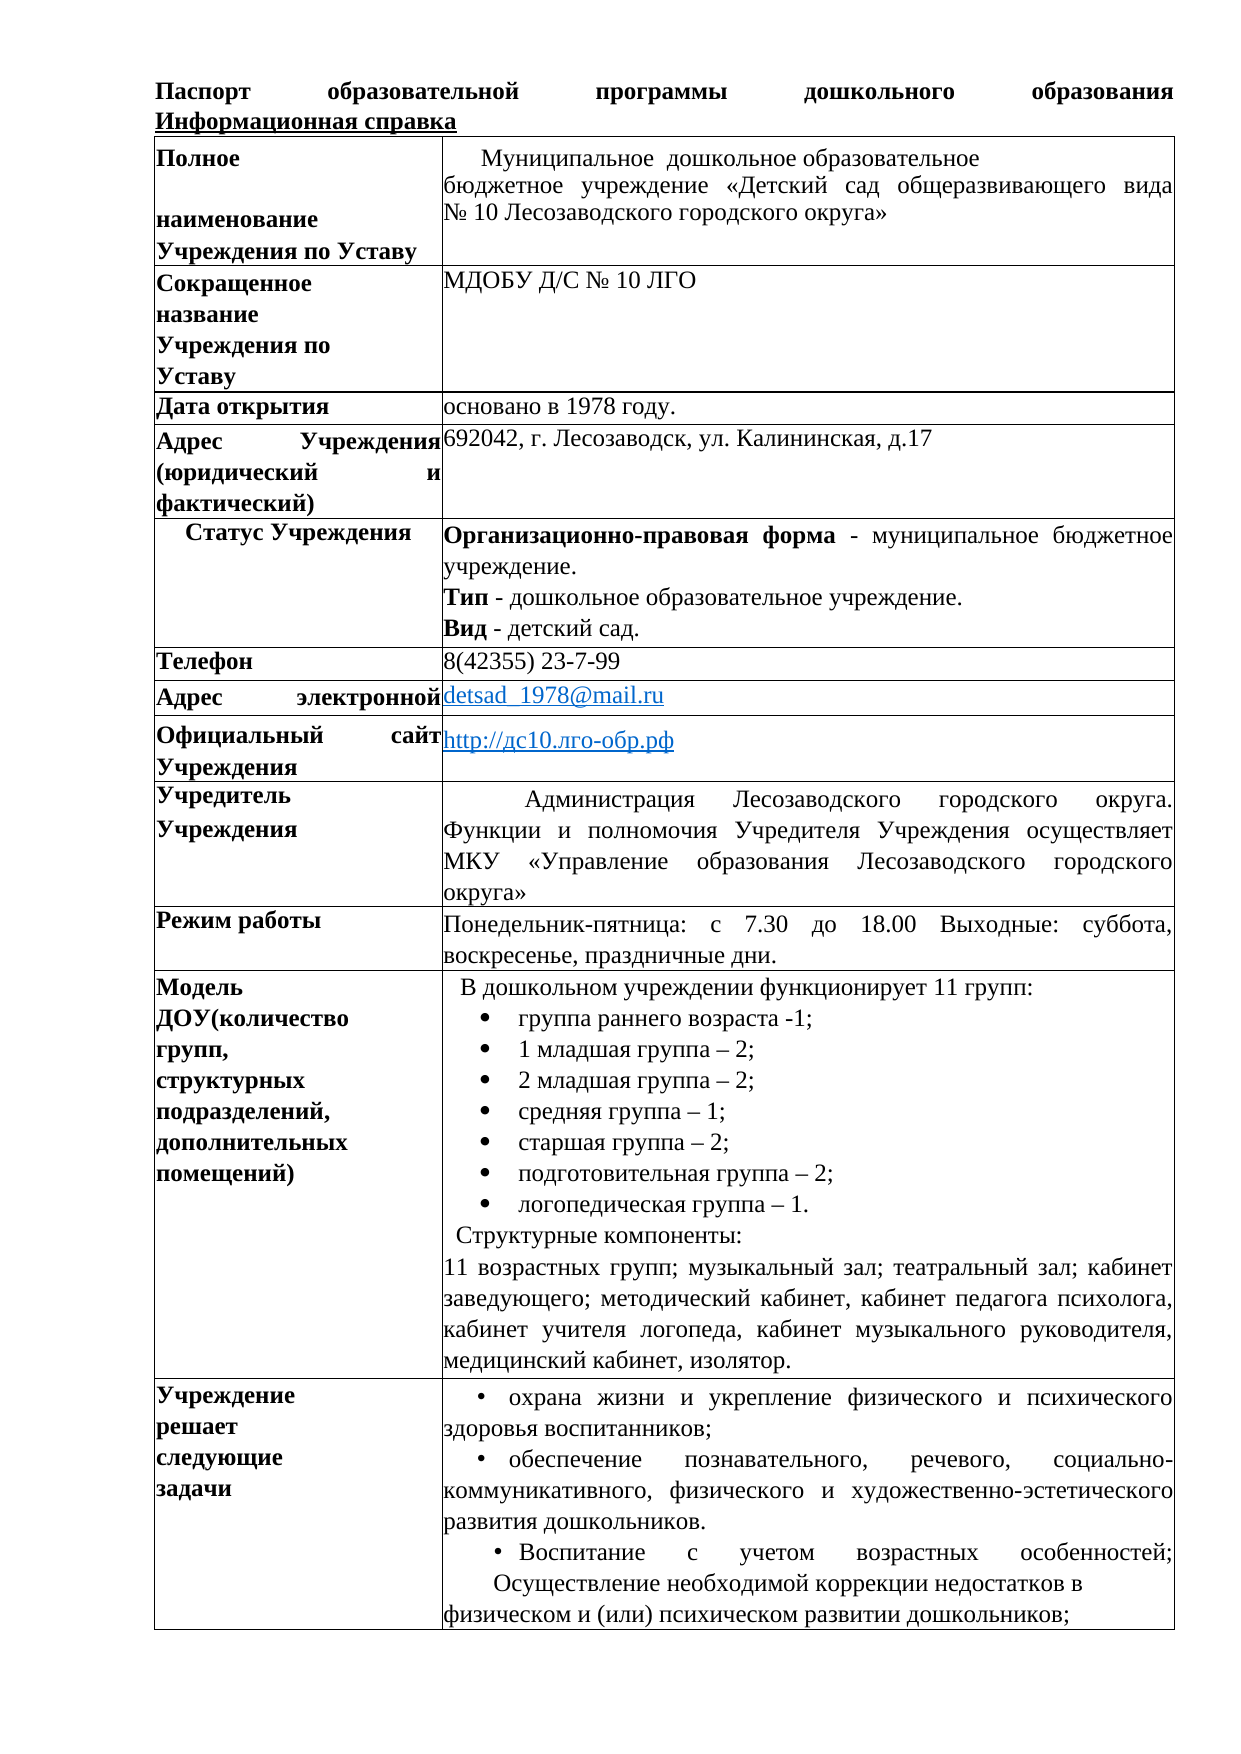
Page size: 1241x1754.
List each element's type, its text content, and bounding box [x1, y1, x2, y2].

table_cell detsad_1978@mail.ru [443, 681, 1174, 715]
table_cell Статус Учреждения [155, 519, 442, 647]
table_cell бюджетное учреждение «Детский сад общеразвивающего вида № 10 Лесозаводского городского округа» [443, 171, 1174, 265]
table_cell Режим работы [155, 907, 442, 970]
table_header Полное [155, 137, 442, 171]
table_header Муниципальное дошкольное образовательное [443, 137, 1174, 171]
table_cell Организационно-правовая форма - муниципальное бюджетное учреждение. Тип - дошкольное образовательное учреждение. Вид - детский сад. [443, 519, 1174, 647]
text Паспорт образовательной программы дошкольного образования Информационная справка [155, 75, 1174, 136]
table_cell Учредитель Учреждения [155, 782, 442, 906]
table_cell Адрес электронной почты [155, 681, 442, 715]
table_cell В дошкольном учреждении функционирует 11 групп: группа раннего возраста -1; 1 младшая группа – 2; 2 младшая группа – 2; средняя группа – 1; старшая группа – 2; подготовительная группа – 2; логопедическая группа – 1. Структурные компоненты: 11 возрастных групп; музыкальный зал; театральный зал; кабинет заведующего; методический кабинет, кабинет педагога психолога, кабинет учителя логопеда, кабинет музыкального руководителя, медицинский кабинет, изолятор. кабинет, изолятор, пищеблок, прачечная. [443, 971, 1174, 1378]
table_cell 8(42355) 23-7-99 [443, 648, 1174, 680]
table_cell http://дс10.лго-обр.рф [443, 716, 1174, 781]
table_cell Администрация Лесозаводского городского округа. Функции и полномочия Учредителя Учреждения осуществляет МКУ «Управление образования Лесозаводского городского округа» [443, 782, 1174, 906]
table_cell Учреждение решает следующие задачи [155, 1379, 442, 1629]
table_cell Телефон [155, 648, 442, 680]
table_cell Дата открытия [155, 393, 442, 424]
table_cell Официальный сайт Учреждения [155, 716, 442, 781]
table_cell Модель ДОУ(количество групп, структурных подразделений, дополнительных помещений) [155, 971, 442, 1378]
table_cell наименование Учреждения по Уставу [155, 171, 442, 265]
table_cell Понедельник-пятница: с 7.30 до 18.00 Выходные: суббота, воскресенье, праздничные дни. [443, 907, 1174, 970]
table_cell МДОБУ Д/С № 10 ЛГО [443, 266, 1174, 391]
table_cell 692042, г. Лесозаводск, ул. Калининская, д.17 [443, 425, 1174, 518]
table_cell основано в 1978 году. [443, 393, 1174, 424]
table_cell Адрес Учреждения (юридический и фактический) [155, 425, 442, 518]
table_cell охрана жизни и укрепление физического и психического здоровья воспитанников; обеспечение познавательного, речевого, социальнокоммуникативного, физического и художественно-эстетического развития дошкольников. Воспитание с учетом возрастных особенностей; Осуществление необходимой коррекции недостатков в физическом и (или) психическом развитии дошкольников; [443, 1379, 1174, 1629]
table_cell Сокращенное название Учреждения по Уставу [155, 266, 442, 391]
